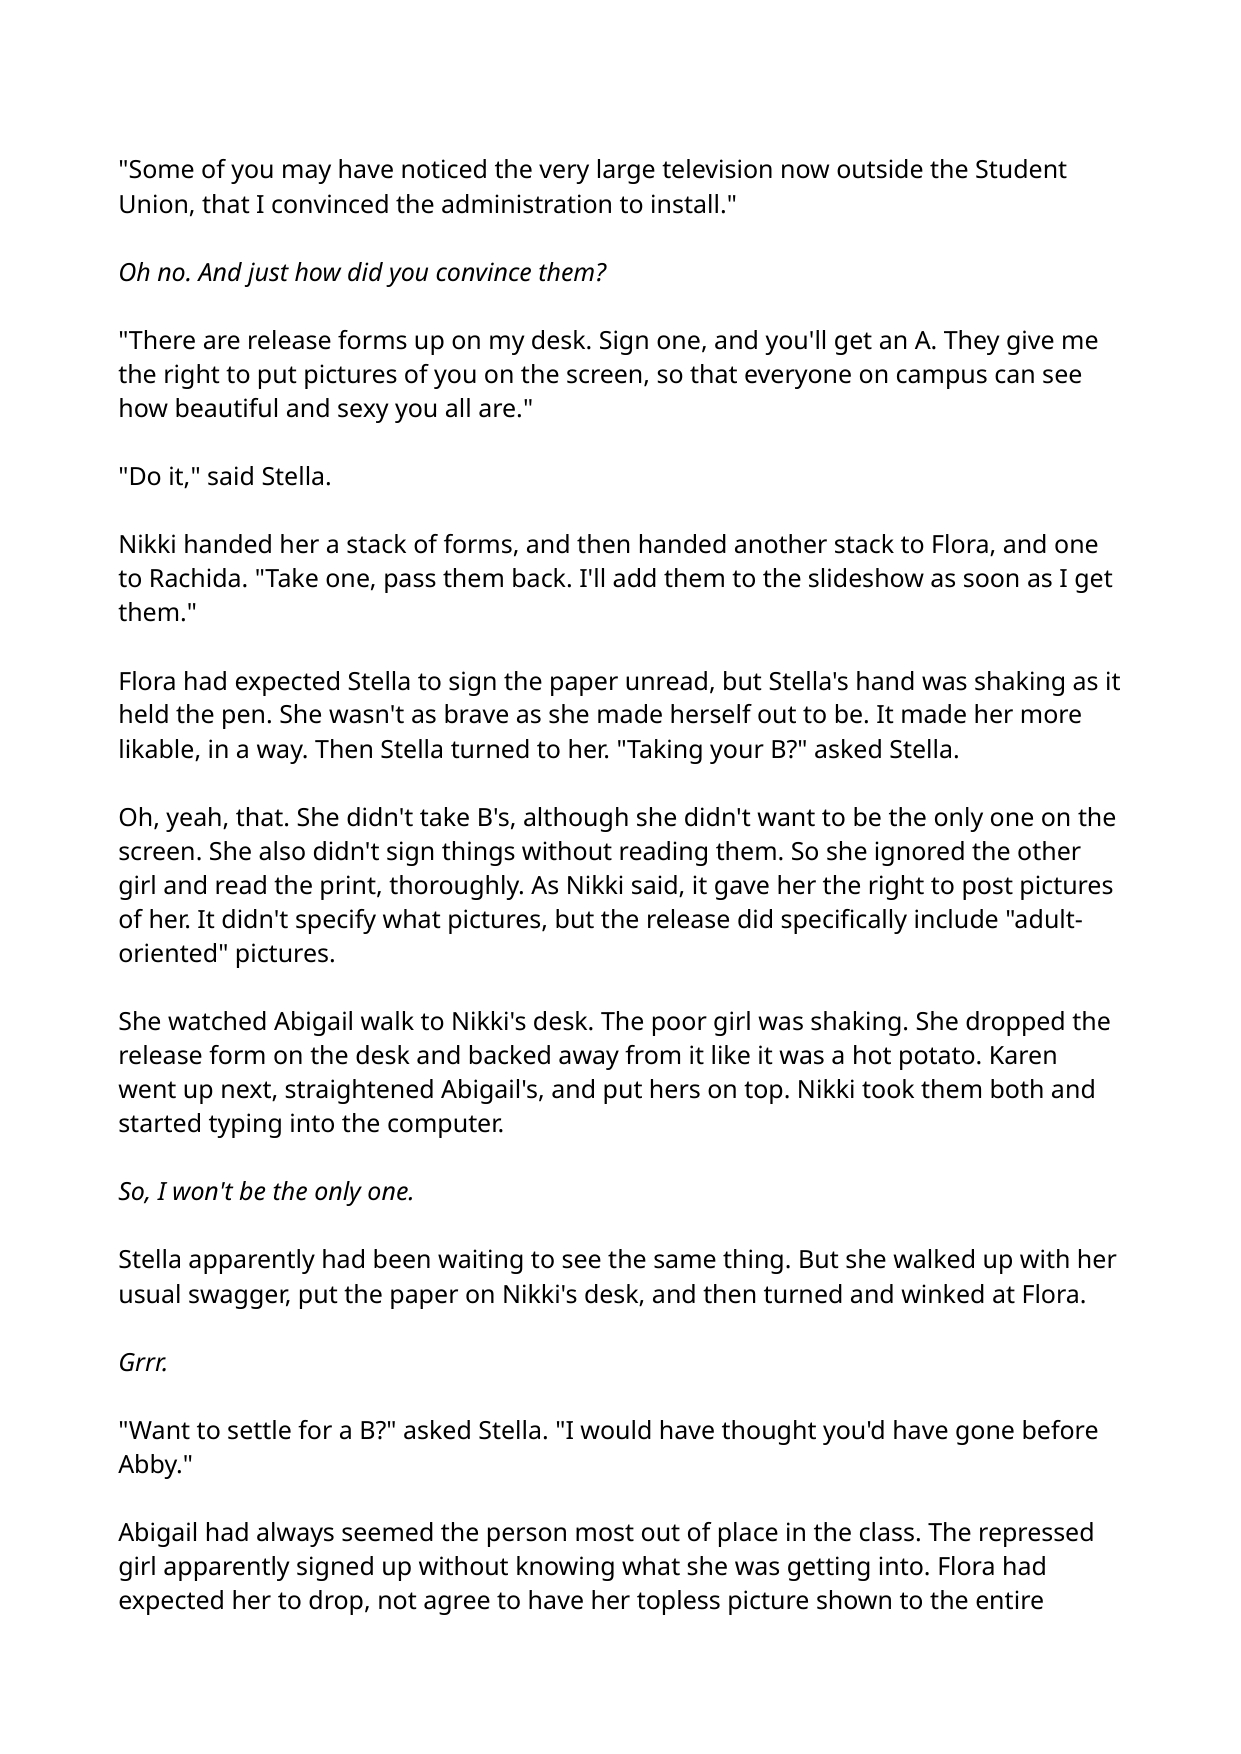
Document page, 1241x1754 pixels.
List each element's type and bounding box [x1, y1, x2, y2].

text [118, 118, 1122, 1617]
